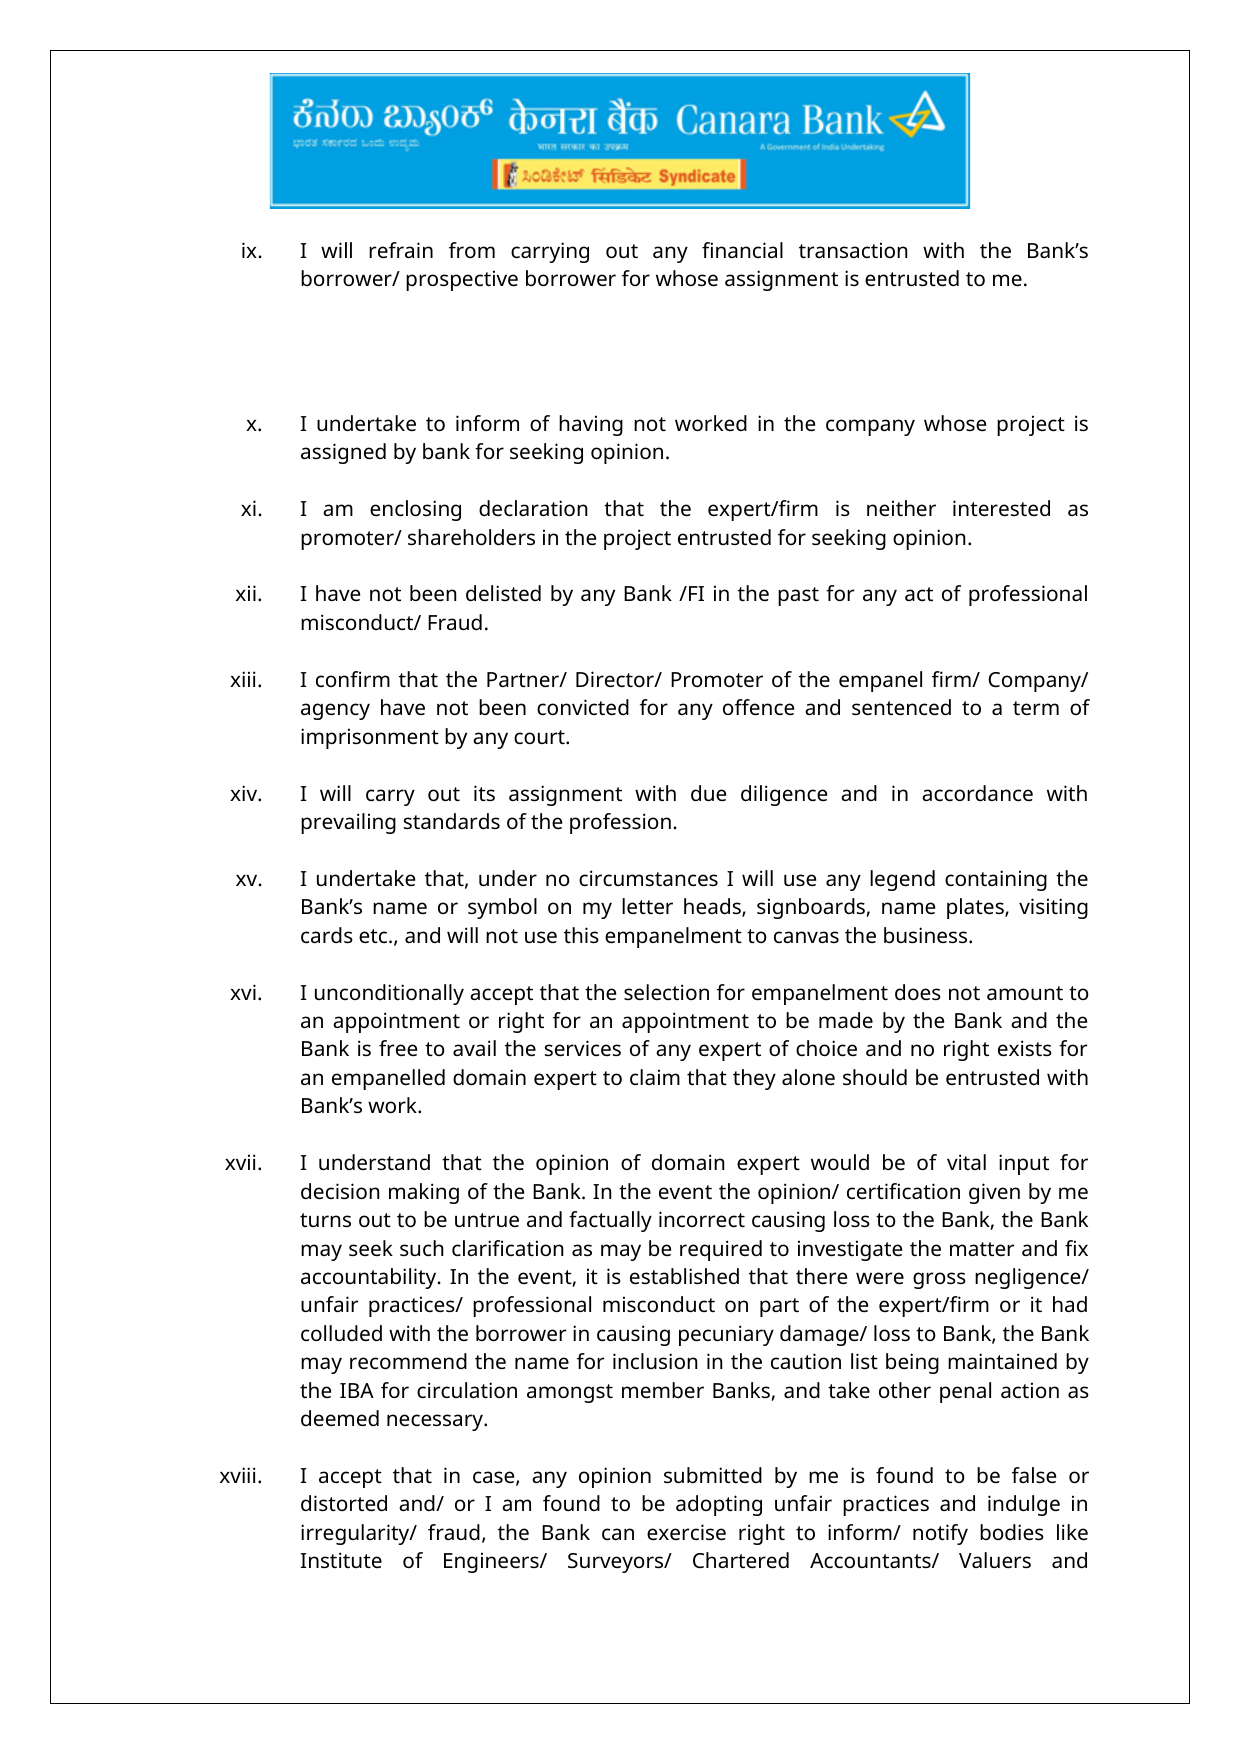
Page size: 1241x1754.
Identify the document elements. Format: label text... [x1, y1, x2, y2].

picture [269, 73, 968, 206]
list I am enclosing declaration that the expert/firm is neither interested as promoter/ shareholders in the project entrusted for seeking opinion. [262, 494, 1090, 551]
list I will carry out its assignment with due diligence and in accordance with prevailing standards of the profession. [262, 779, 1090, 836]
list I understand that the opinion of domain expert would be of vital input for decision making of the Bank. In the event the opinion/ certification given by me turns out to be untrue and factually incorrect causing loss to the Bank, the Bank may seek such clarification as may be required to investigate the matter and fix accountability. In the event, it is established that there were gross negligence/ unfair practices/ professional misconduct on part of the expert/firm or it had colluded with the borrower in causing pecuniary damage/ loss to Bank, the Bank may recommend the name for inclusion in the caution list being maintained by the IBA for circulation amongst member Banks, and take other penal action as deemed necessary. [262, 1148, 1090, 1433]
list I unconditionally accept that the selection for empanelment does not amount to an appointment or right for an appointment to be made by the Bank and the Bank is free to avail the services of any expert of choice and no right exists for an empanelled domain expert to claim that they alone should be entrusted with Bank’s work. [262, 978, 1090, 1120]
list I have not been delisted by any Bank /FI in the past for any act of professional misconduct/ Fraud. [262, 579, 1090, 636]
list I will refrain from carrying out any financial transaction with the Bank’s borrower/ prospective borrower for whose assignment is entrusted to me. [262, 236, 1090, 293]
list I confirm that the Partner/ Director/ Promoter of the empanel firm/ Company/ agency have not been convicted for any offence and sentenced to a term of imprisonment by any court. [262, 665, 1090, 750]
list I undertake that, under no circumstances I will use any legend containing the Bank’s name or symbol on my letter heads, signboards, name plates, visiting cards etc., and will not use this empanelment to canvas the business. [262, 864, 1090, 949]
list I undertake to inform of having not worked in the company whose project is assigned by bank for seeking opinion. [262, 409, 1090, 466]
